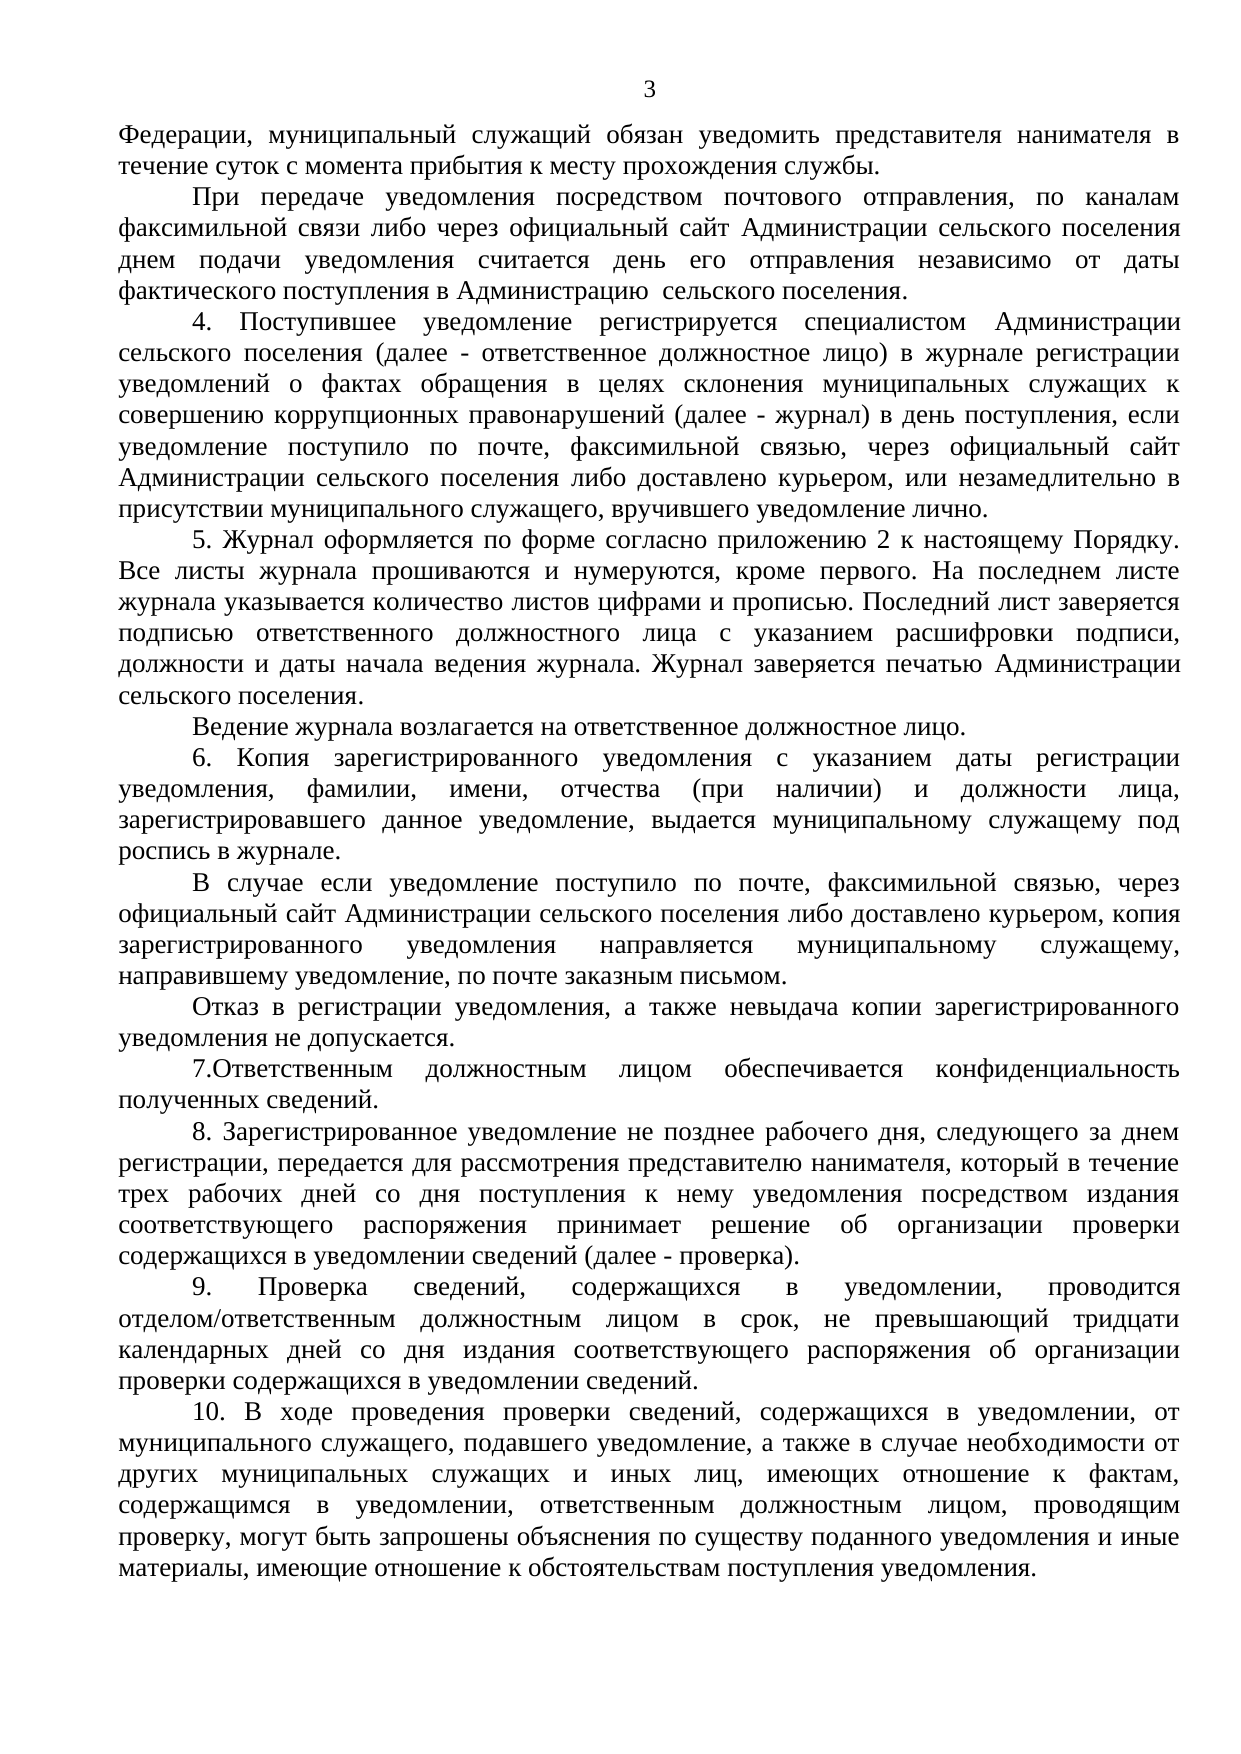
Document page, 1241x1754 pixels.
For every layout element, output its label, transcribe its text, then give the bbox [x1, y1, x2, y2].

text Отказ в регистрации уведомления, а также невыдача копии зарегистрированного уведомления не допускается. [118, 990, 1181, 1052]
text 7.Ответственным должностным лицом обеспечивается конфиденциальность полученных сведений. [118, 1052, 1181, 1115]
text 10. В ходе проведения проверки сведений, содержащихся в уведомлении, от муниципального служащего, подавшего уведомление, а также в случае необходимости от других муниципальных служащих и иных лиц, имеющих отношение к фактам, содержащимся в уведомлении, ответственным должностным лицом, проводящим проверку, могут быть запрошены объяснения по существу поданного уведомления и иные материалы, имеющие отношение к обстоятельствам поступления уведомления. [118, 1395, 1181, 1582]
text 5. Журнал оформляется по форме согласно приложению 2 к настоящему Порядку. Все листы журнала прошиваются и нумеруются, кроме первого. На последнем листе журнала указывается количество листов цифрами и прописью. Последний лист заверяется подписью ответственного должностного лица с указанием расшифровки подписи, должности и даты начала ведения журнала. Журнал заверяется печатью Администрации сельского поселения. [118, 523, 1181, 710]
text В случае если уведомление поступило по почте, факсимильной связью, через официальный сайт Администрации сельского поселения либо доставлено курьером, копия зарегистрированного уведомления направляется муниципальному служащему, направившему уведомление, по почте заказным письмом. [118, 866, 1181, 990]
text 9. Проверка сведений, содержащихся в уведомлении, проводится отделом/ответственным должностным лицом в срок, не превышающий тридцати календарных дней со дня издания соответствующего распоряжения об организации проверки содержащихся в уведомлении сведений. [118, 1271, 1181, 1395]
text 8. Зарегистрированное уведомление не позднее рабочего дня, следующего за днем регистрации, передается для рассмотрения представителю нанимателя, который в течение трех рабочих дней со дня поступления к нему уведомления посредством издания соответствующего распоряжения принимает решение об организации проверки содержащихся в уведомлении сведений (далее - проверка). [118, 1115, 1181, 1271]
text Ведение журнала возлагается на ответственное должностное лицо. [118, 710, 1181, 741]
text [118, 118, 1181, 180]
text При передаче уведомления посредством почтового отправления, по каналам факсимильной связи либо через официальный сайт Администрации сельского поселения днем подачи уведомления считается день его отправления независимо от даты фактического поступления в Администрацию сельского поселения. [118, 180, 1181, 305]
text 4. Поступившее уведомление регистрируется специалистом Администрации сельского поселения (далее - ответственное должностное лицо) в журнале регистрации уведомлений о фактах обращения в целях склонения муниципальных служащих к совершению коррупционных правонарушений (далее - журнал) в день поступления, если уведомление поступило по почте, факсимильной связью, через официальный сайт Администрации сельского поселения либо доставлено курьером, или незамедлительно в присутствии муниципального служащего, вручившего уведомление лично. [118, 305, 1181, 523]
text 6. Копия зарегистрированного уведомления с указанием даты регистрации уведомления, фамилии, имени, отчества (при наличии) и должности лица, зарегистрировавшего данное уведомление, выдается муниципальному служащему под роспись в журнале. [118, 741, 1181, 866]
